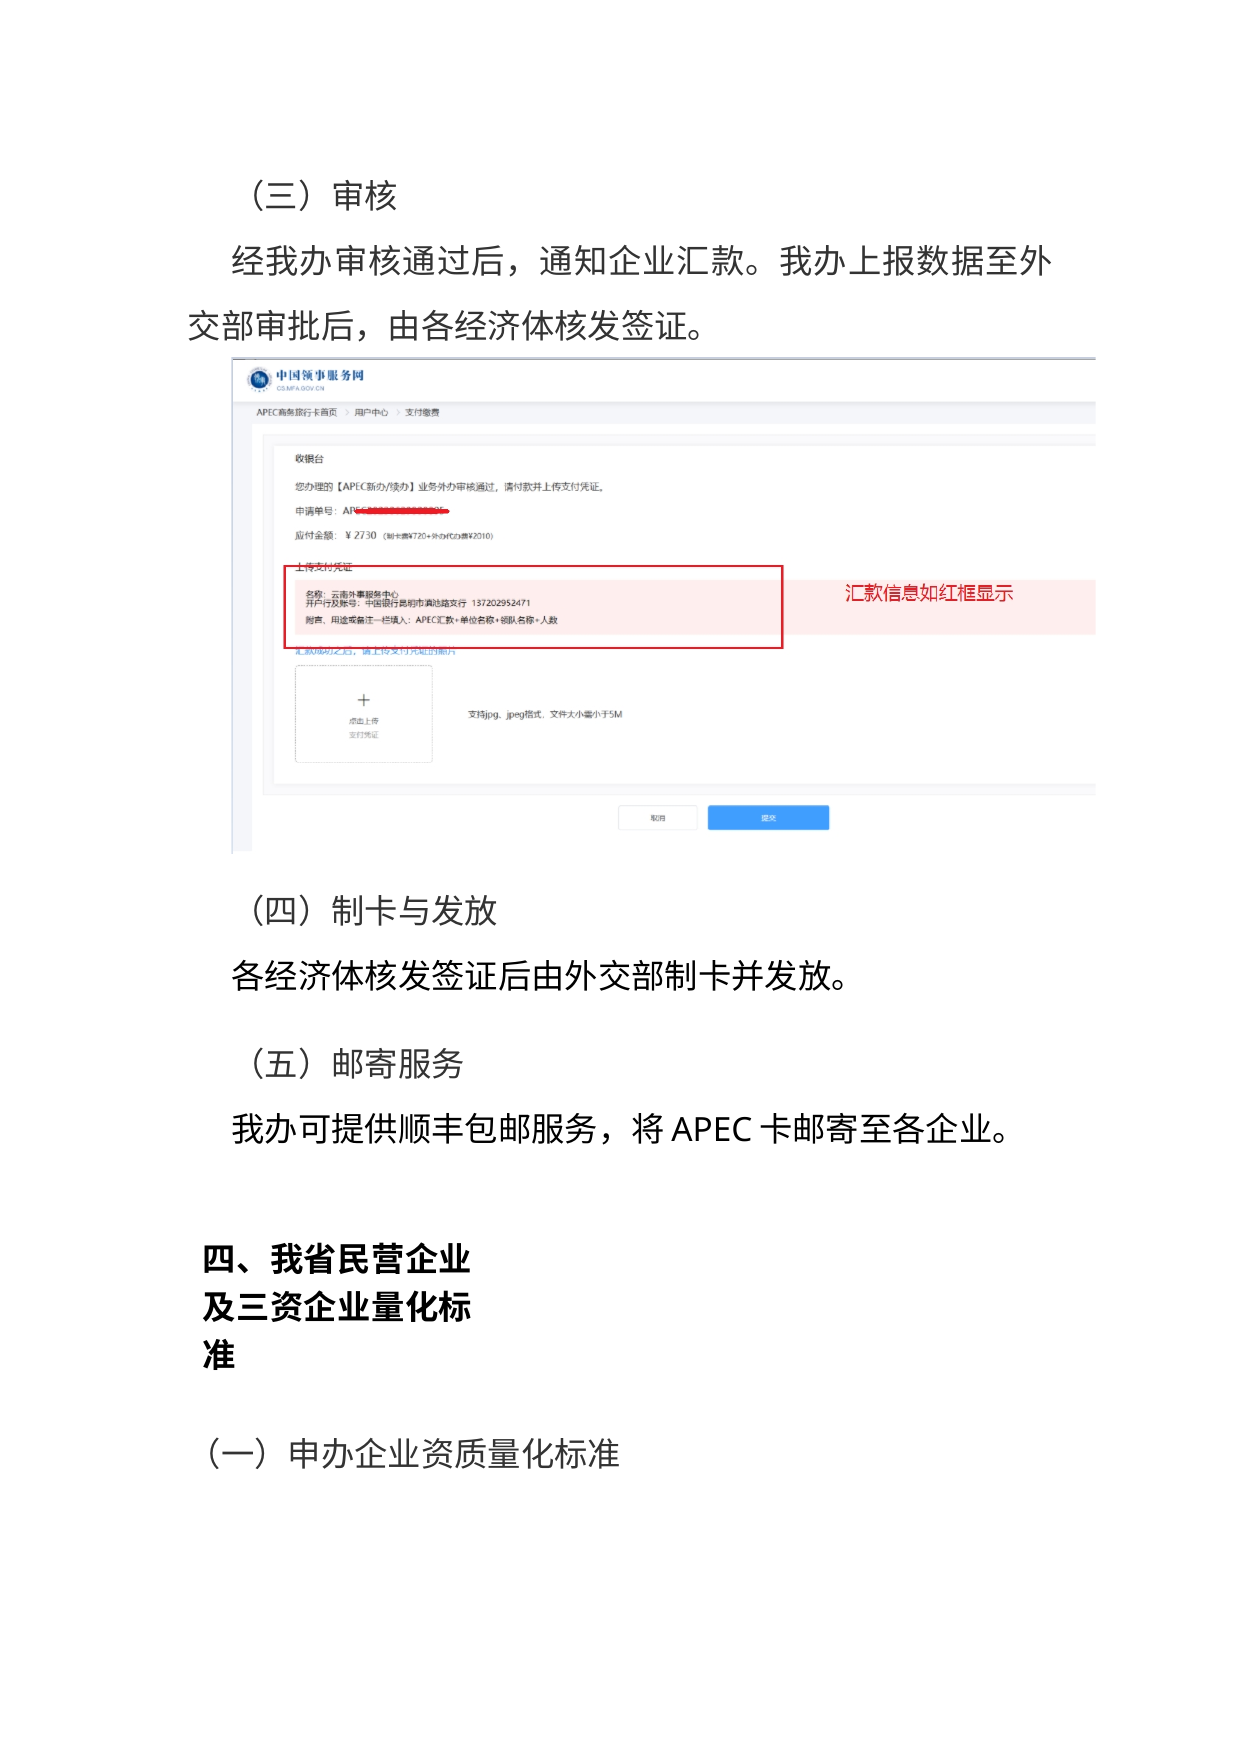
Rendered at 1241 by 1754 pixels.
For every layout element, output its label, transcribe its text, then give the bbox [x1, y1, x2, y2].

list 制卡与发放 [187, 877, 1053, 942]
list 我办可提供顺丰包邮服务，将APEC卡邮寄至各企业。 [231, 1095, 1053, 1160]
list 邮寄服务 [187, 1030, 1053, 1095]
picture [231, 357, 1096, 854]
list 经我办审核通过后，通知企业汇款。我办上报数据至外交部审批后，由各经济体核发签证。 [187, 227, 1053, 357]
list 申办企业资质量化标准 [187, 1420, 1053, 1485]
list （三）审核 [187, 162, 1053, 227]
list 各经济体核发签证后由外交部制卡并发放。 [231, 942, 1053, 1007]
